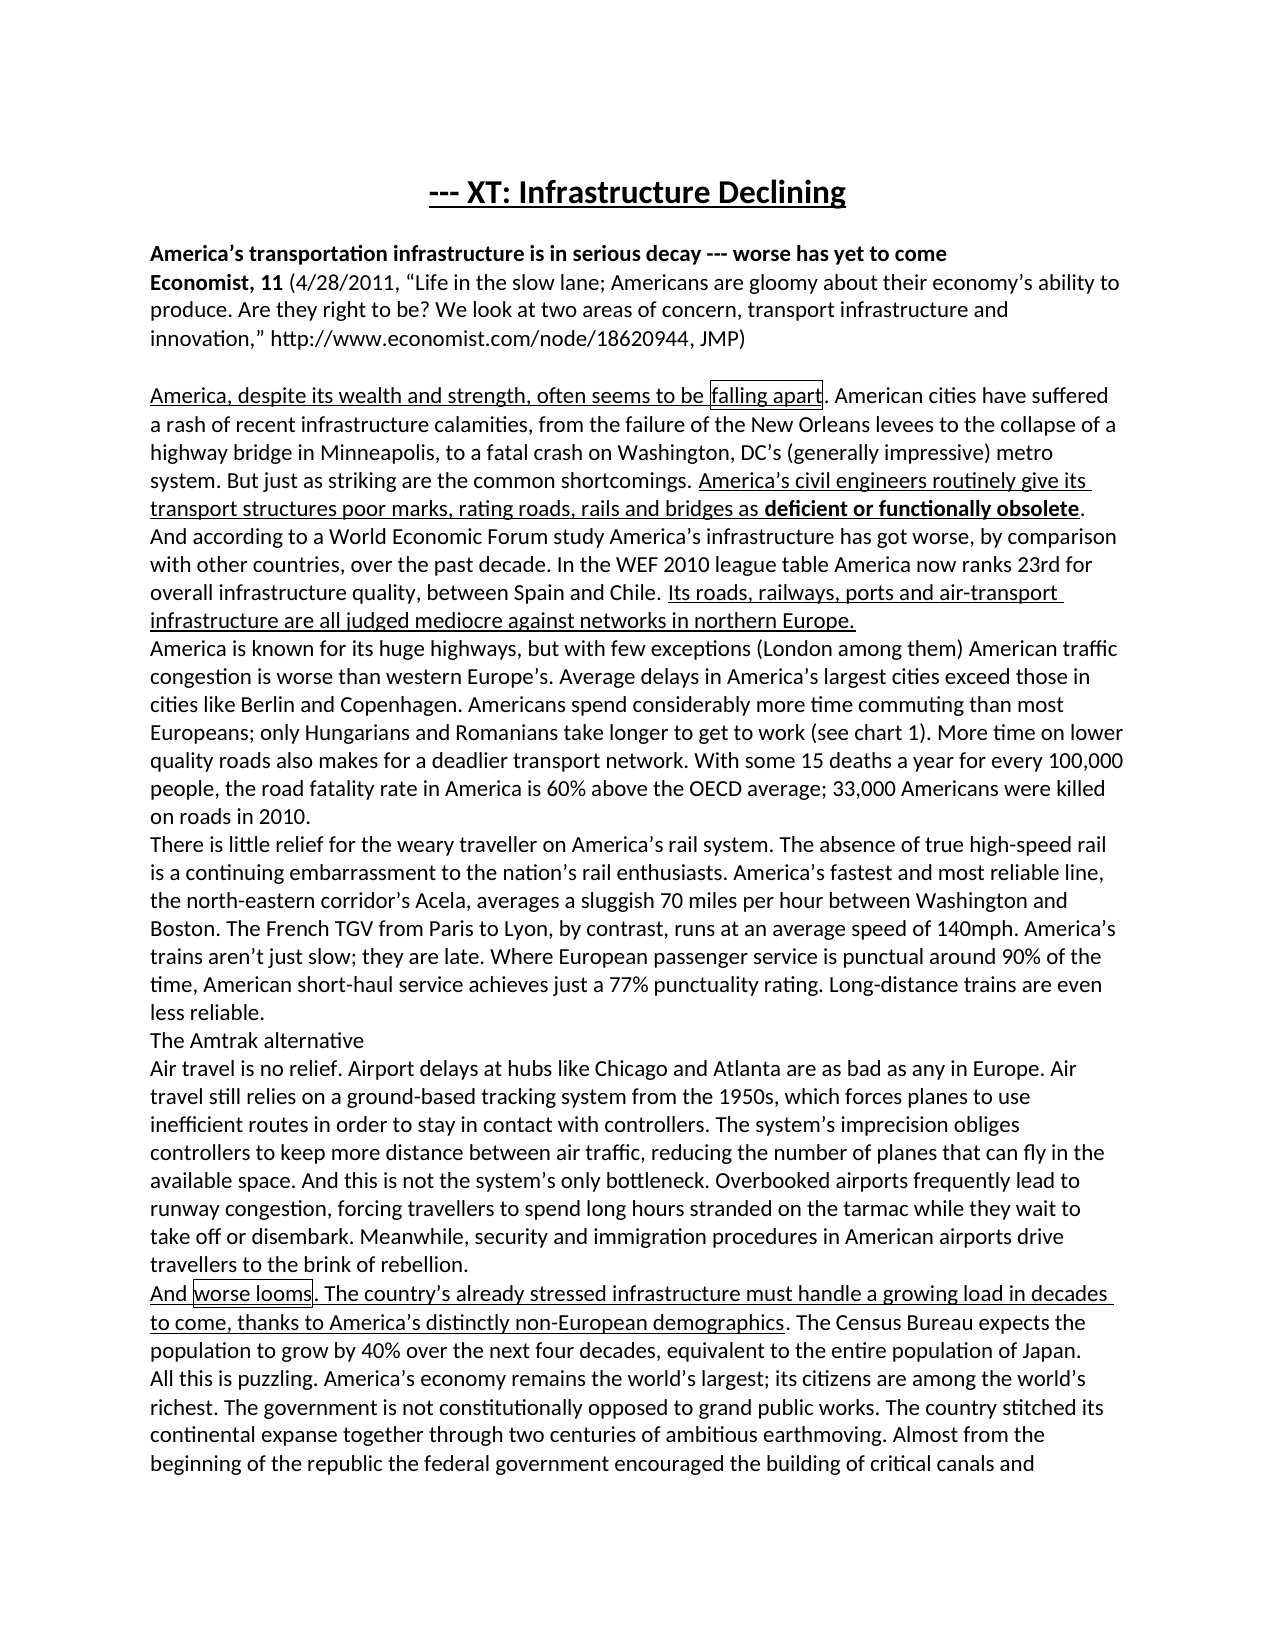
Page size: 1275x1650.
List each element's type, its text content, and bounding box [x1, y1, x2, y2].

text Air travel is no relief. Airport delays at hubs like Chicago and Atlanta are as bad as any in Europe. Air travel still relies on a ground-based tracking system from the 1950s, which forces planes to use inefficient routes in order to stay in contact with controllers. The system’s imprecision obliges controllers to keep more distance between air traffic, reducing the number of planes that can fly in the available space. And this is not the system’s only bottleneck. Overbooked airports frequently lead to runway congestion, forcing travellers to spend long hours stranded on the tarmac while they wait to take off or disembark. Meanwhile, security and immigration procedures in American airports drive travellers to the brink of rebellion. [150, 1054, 1125, 1278]
text Economist, 11 (4/28/2011, “Life in the slow lane; Americans are gloomy about their economy’s ability to produce. Are they right to be? We look at two areas of concern, transport infrastructure and innovation,” http://www.economist.com/node/18620944, JMP) [150, 268, 1125, 352]
text America’s transportation infrastructure is in serious decay --- worse has yet to come [150, 239, 1125, 268]
text America is known for its huge highways, but with few exceptions (London among them) American traffic congestion is worse than western Europe’s. Average delays in America’s largest cities exceed those in cities like Berlin and Copenhagen. Americans spend considerably more time commuting than most Europeans; only Hungarians and Romanians take longer to get to work (see chart 1). More time on lower quality roads also makes for a deadlier transport network. With some 15 deaths a year for every 100,000 people, the road fatality rate in America is 60% above the OECD average; 33,000 Americans were killed on roads in 2010. [150, 634, 1125, 830]
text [150, 1364, 1125, 1477]
subtitle --- XT: Infrastructure Declining [150, 171, 1125, 212]
text America, despite its wealth and strength, often seems to be falling apart. American cities have suffered a rash of recent infrastructure calamities, from the failure of the New Orleans levees to the collapse of a highway bridge in Minneapolis, to a fatal crash on Washington, DC’s (generally impressive) metro system. But just as striking are the common shortcomings. America’s civil engineers routinely give its transport structures poor marks, rating roads, rails and bridges as deficient or functionally obsolete. And according to a World Economic Forum study America’s infrastructure has got worse, by comparison with other countries, over the past decade. In the WEF 2010 league table America now ranks 23rd for overall infrastructure quality, between Spain and Chile. Its roads, railways, ports and air-transport infrastructure are all judged mediocre against networks in northern Europe. [150, 380, 1125, 634]
text The Amtrak alternative [150, 1026, 1125, 1054]
text There is little relief for the weary traveller on America’s rail system. The absence of true high-speed rail is a continuing embarrassment to the nation’s rail enthusiasts. America’s fastest and most reliable line, the north-eastern corridor’s Acela, averages a sluggish 70 miles per hour between Washington and Boston. The French TGV from Paris to Lyon, by contrast, runs at an average speed of 140mph. America’s trains aren’t just slow; they are late. Where European passenger service is punctual around 90% of the time, American short-haul service achieves just a 77% punctuality rating. Long-distance trains are even less reliable. [150, 830, 1125, 1026]
text And worse looms. The country’s already stressed infrastructure must handle a growing load in decades to come, thanks to America’s distinctly non-European demographics. The Census Bureau expects the population to grow by 40% over the next four decades, equivalent to the entire population of Japan. [150, 1278, 1125, 1364]
